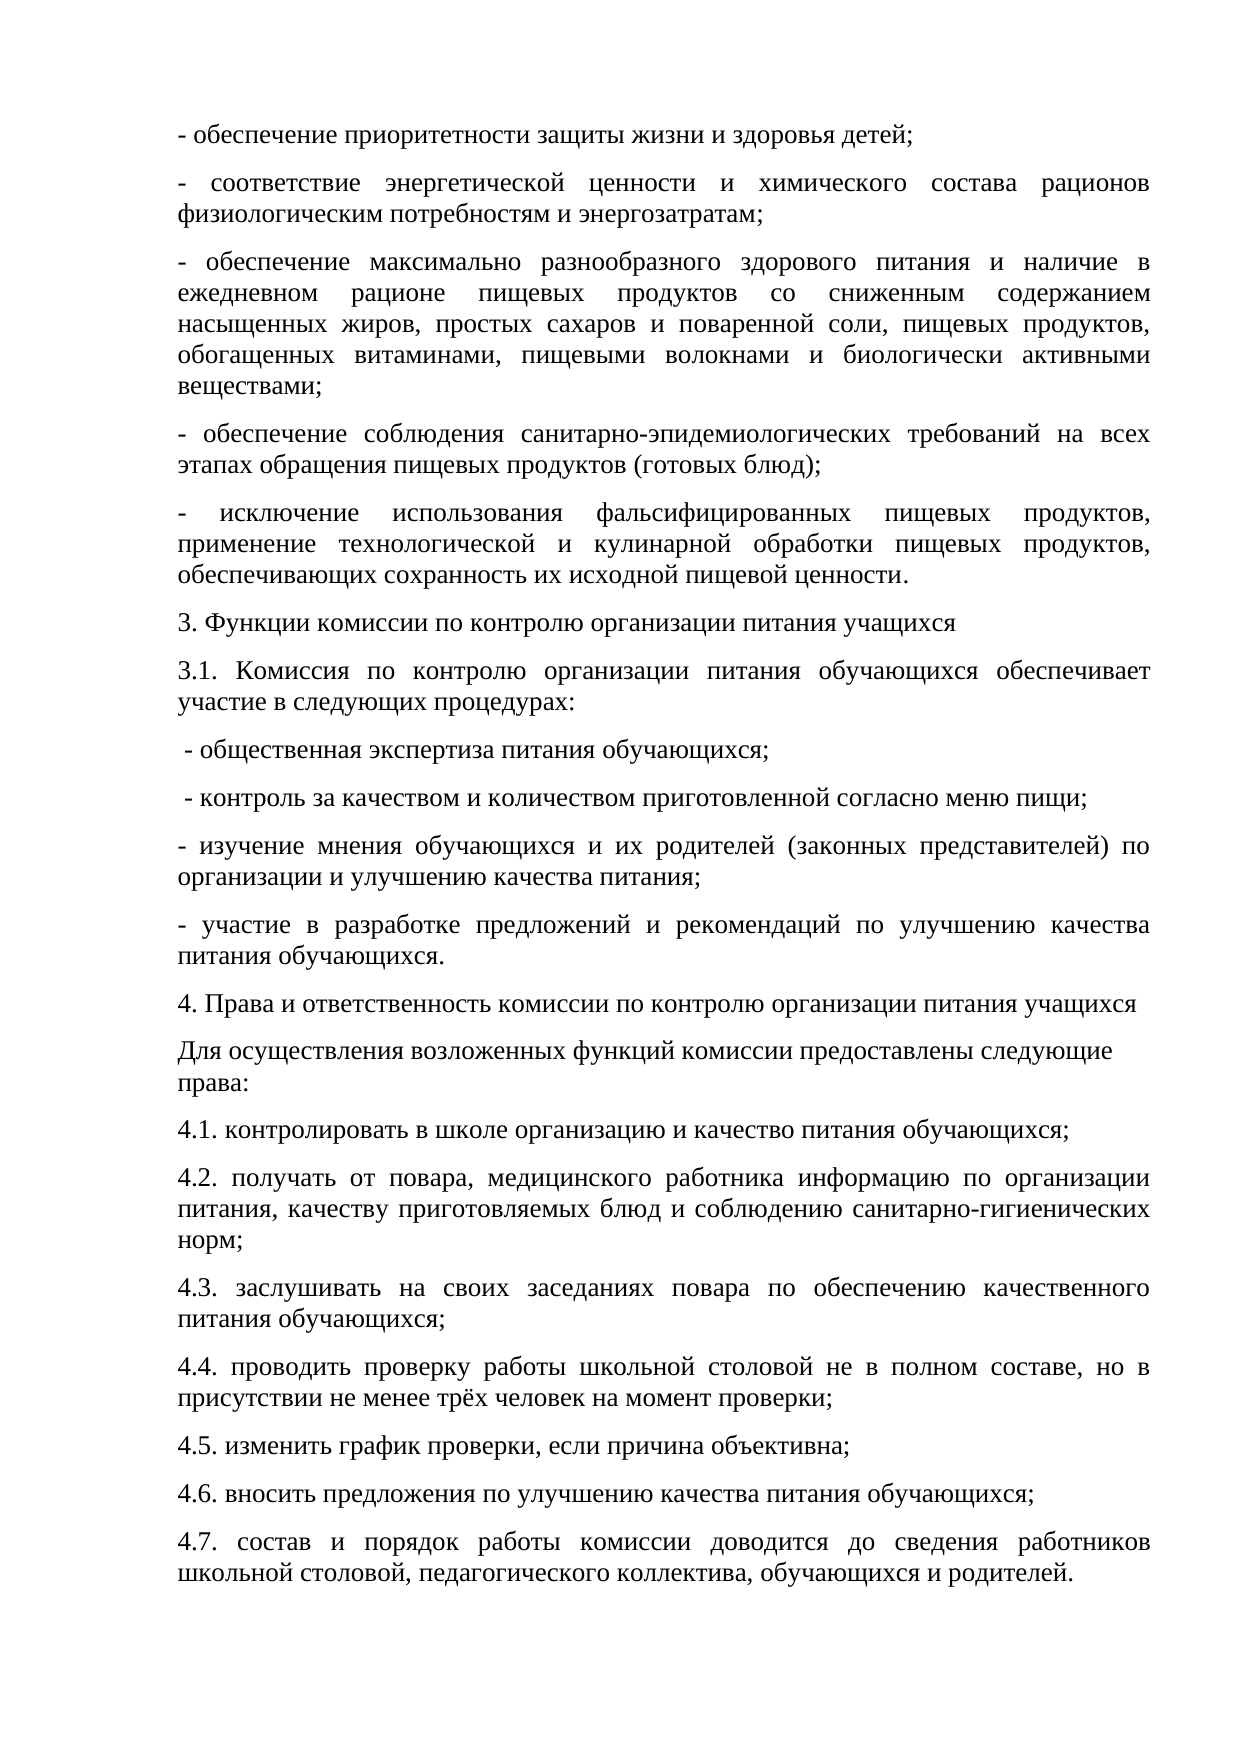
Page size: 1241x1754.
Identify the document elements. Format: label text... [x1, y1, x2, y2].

text 4.4. проводить проверку работы школьной столовой не в полном составе, но в присутствии не менее трёх человек на момент проверки; [177, 1350, 1152, 1413]
text 3. Функции комиссии по контролю организации питания учащихся [177, 606, 1152, 637]
text - обеспечение максимально разнообразного здорового питания и наличие в ежедневном рационе пищевых продуктов со сниженным содержанием насыщенных жиров, простых сахаров и поваренной соли, пищевых продуктов, обогащенных витаминами, пищевыми волокнами и биологически активными веществами; [177, 245, 1152, 401]
text 4.2. получать от повара, медицинского работника информацию по организации питания, качеству приготовляемых блюд и соблюдению санитарно-гигиенических норм; [177, 1161, 1152, 1255]
text 4.5. изменить график проверки, если причина объективна; [177, 1429, 1152, 1460]
text - обеспечение приоритетности защиты жизни и здоровья детей; [177, 118, 1152, 149]
text 4.6. вносить предложения по улучшению качества питания обучающихся; [177, 1477, 1152, 1508]
text - соответствие энергетической ценности и химического состава рационов физиологическим потребностям и энергозатратам; [177, 166, 1152, 228]
text - общественная экспертиза питания обучающихся; [177, 733, 1152, 764]
text - обеспечение соблюдения санитарно-эпидемиологических требований на всех этапах обращения пищевых продуктов (готовых блюд); [177, 417, 1152, 479]
text - исключение использования фальсифицированных пищевых продуктов, применение технологической и кулинарной обработки пищевых продуктов, обеспечивающих сохранность их исходной пищевой ценности. [177, 496, 1152, 590]
text 4.7. состав и порядок работы комиссии доводится до сведения работников школьной столовой, педагогического коллектива, обучающихся и родителей. [177, 1525, 1152, 1587]
text - изучение мнения обучающихся и их родителей (законных представителей) по организации и улучшению качества питания; [177, 829, 1152, 891]
text 4. Права и ответственность комиссии по контролю организации питания учащихся [177, 987, 1152, 1018]
text 4.3. заслушивать на своих заседаниях повара по обеспечению качественного питания обучающихся; [177, 1271, 1152, 1334]
text Для осуществления возложенных функций комиссии предоставлены следующие права: [177, 1034, 1152, 1097]
text 4.1. контролировать в школе организацию и качество питания обучающихся; [177, 1113, 1152, 1144]
text - участие в разработке предложений и рекомендаций по улучшению качества питания обучающихся. [177, 908, 1152, 970]
text - контроль за качеством и количеством приготовленной согласно меню пищи; [177, 781, 1152, 812]
text 3.1. Комиссия по контролю организации питания обучающихся обеспечивает участие в следующих процедурах: [177, 654, 1152, 716]
